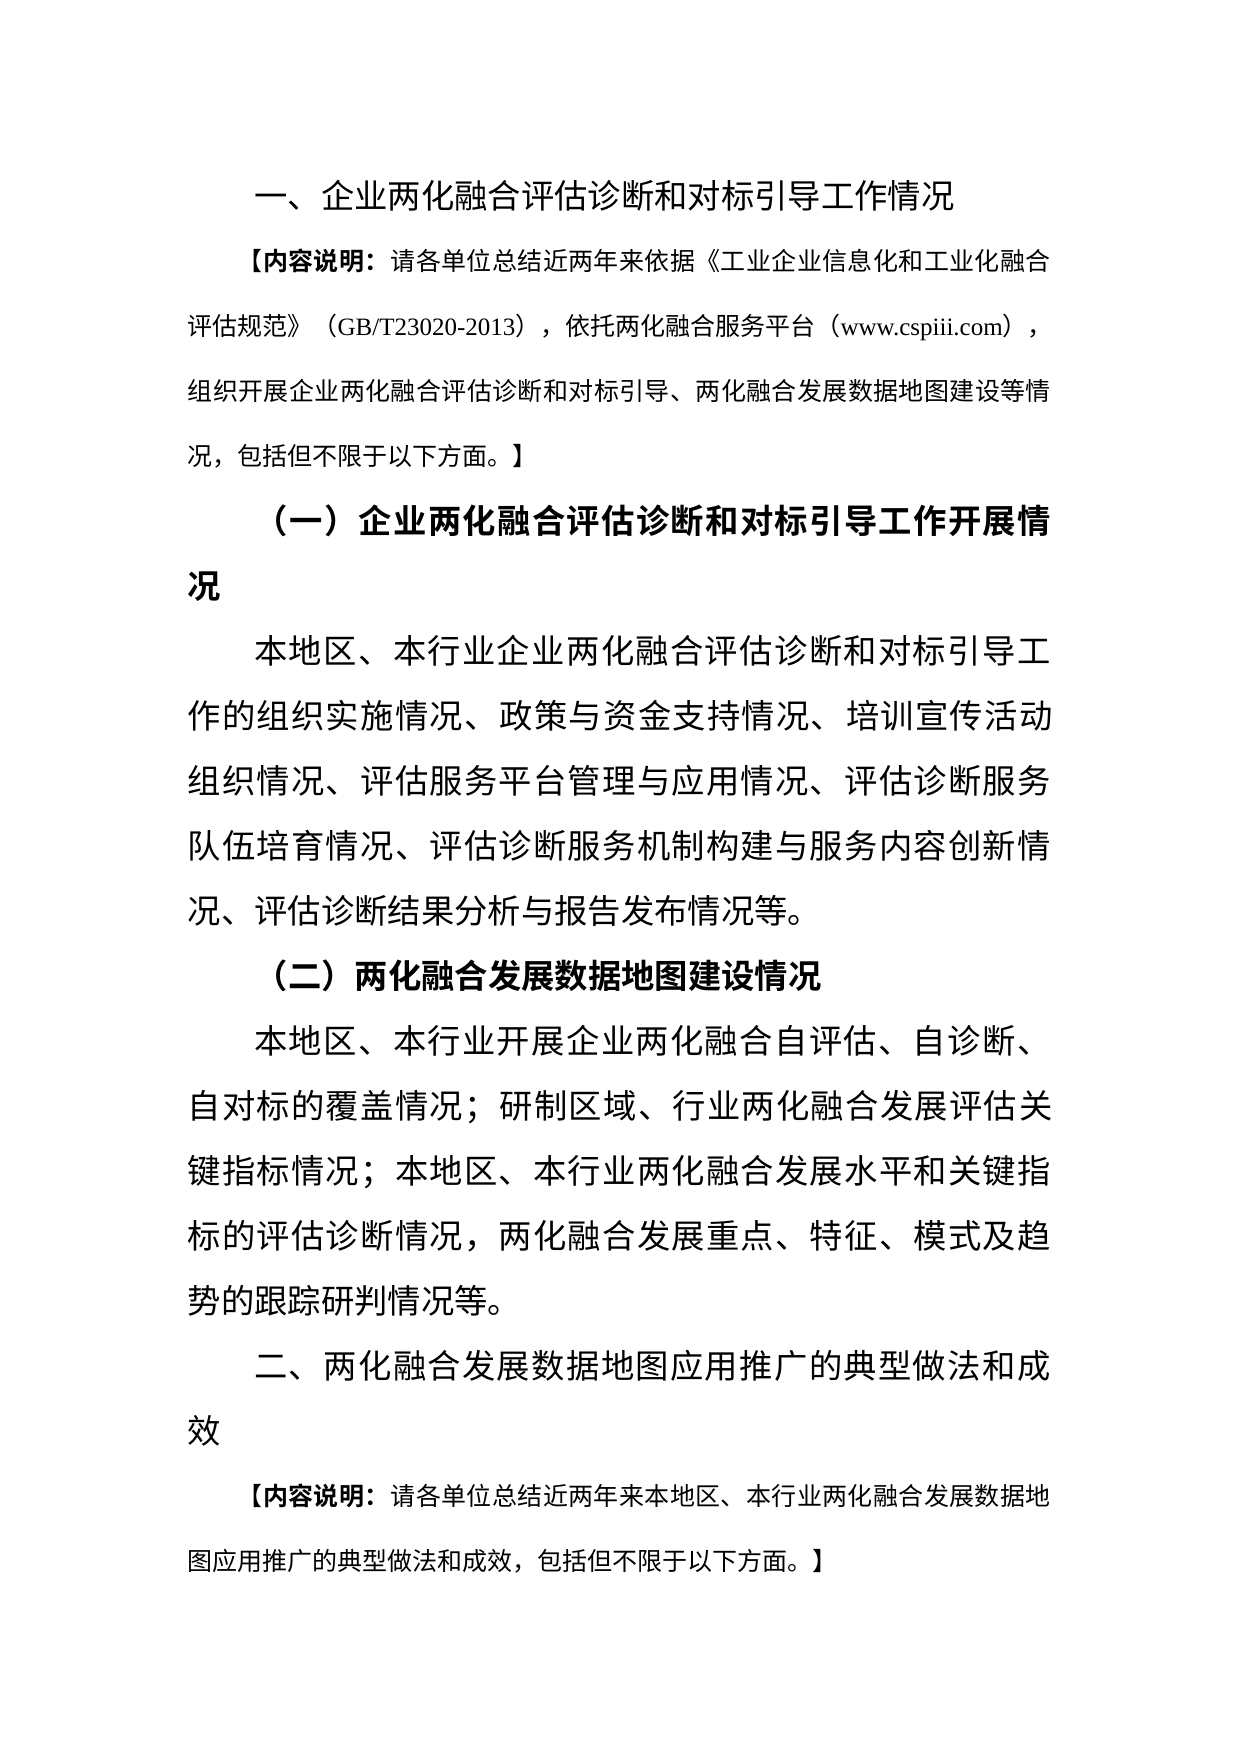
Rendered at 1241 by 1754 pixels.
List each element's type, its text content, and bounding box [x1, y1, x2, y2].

text 【内容说明：请各单位总结近两年来本地区、本行业两化融合发展数据地图应用推广的典型做法和成效，包括但不限于以下方面。】 [187, 1462, 1053, 1592]
text 一、企业两化融合评估诊断和对标引导工作情况 [187, 162, 1053, 227]
text 【内容说明：请各单位总结近两年来依据《工业企业信息化和工业化融合评估规范》（GB/T23020-2013），依托两化融合服务平台（www.cspiii.com），组织开展企业两化融合评估诊断和对标引导、两化融合发展数据地图建设等情况，包括但不限于以下方面。】 [187, 227, 1053, 487]
text 本地区、本行业开展企业两化融合自评估、自诊断、自对标的覆盖情况；研制区域、行业两化融合发展评估关键指标情况；本地区、本行业两化融合发展水平和关键指标的评估诊断情况，两化融合发展重点、特征、模式及趋势的跟踪研判情况等。 [187, 1007, 1053, 1332]
text （二）两化融合发展数据地图建设情况 [187, 942, 1053, 1007]
text 本地区、本行业企业两化融合评估诊断和对标引导工作的组织实施情况、政策与资金支持情况、培训宣传活动组织情况、评估服务平台管理与应用情况、评估诊断服务队伍培育情况、评估诊断服务机制构建与服务内容创新情况、评估诊断结果分析与报告发布情况等。 [187, 617, 1053, 942]
text 二、两化融合发展数据地图应用推广的典型做法和成效 [187, 1332, 1053, 1462]
text （一）企业两化融合评估诊断和对标引导工作开展情况 [187, 487, 1053, 617]
